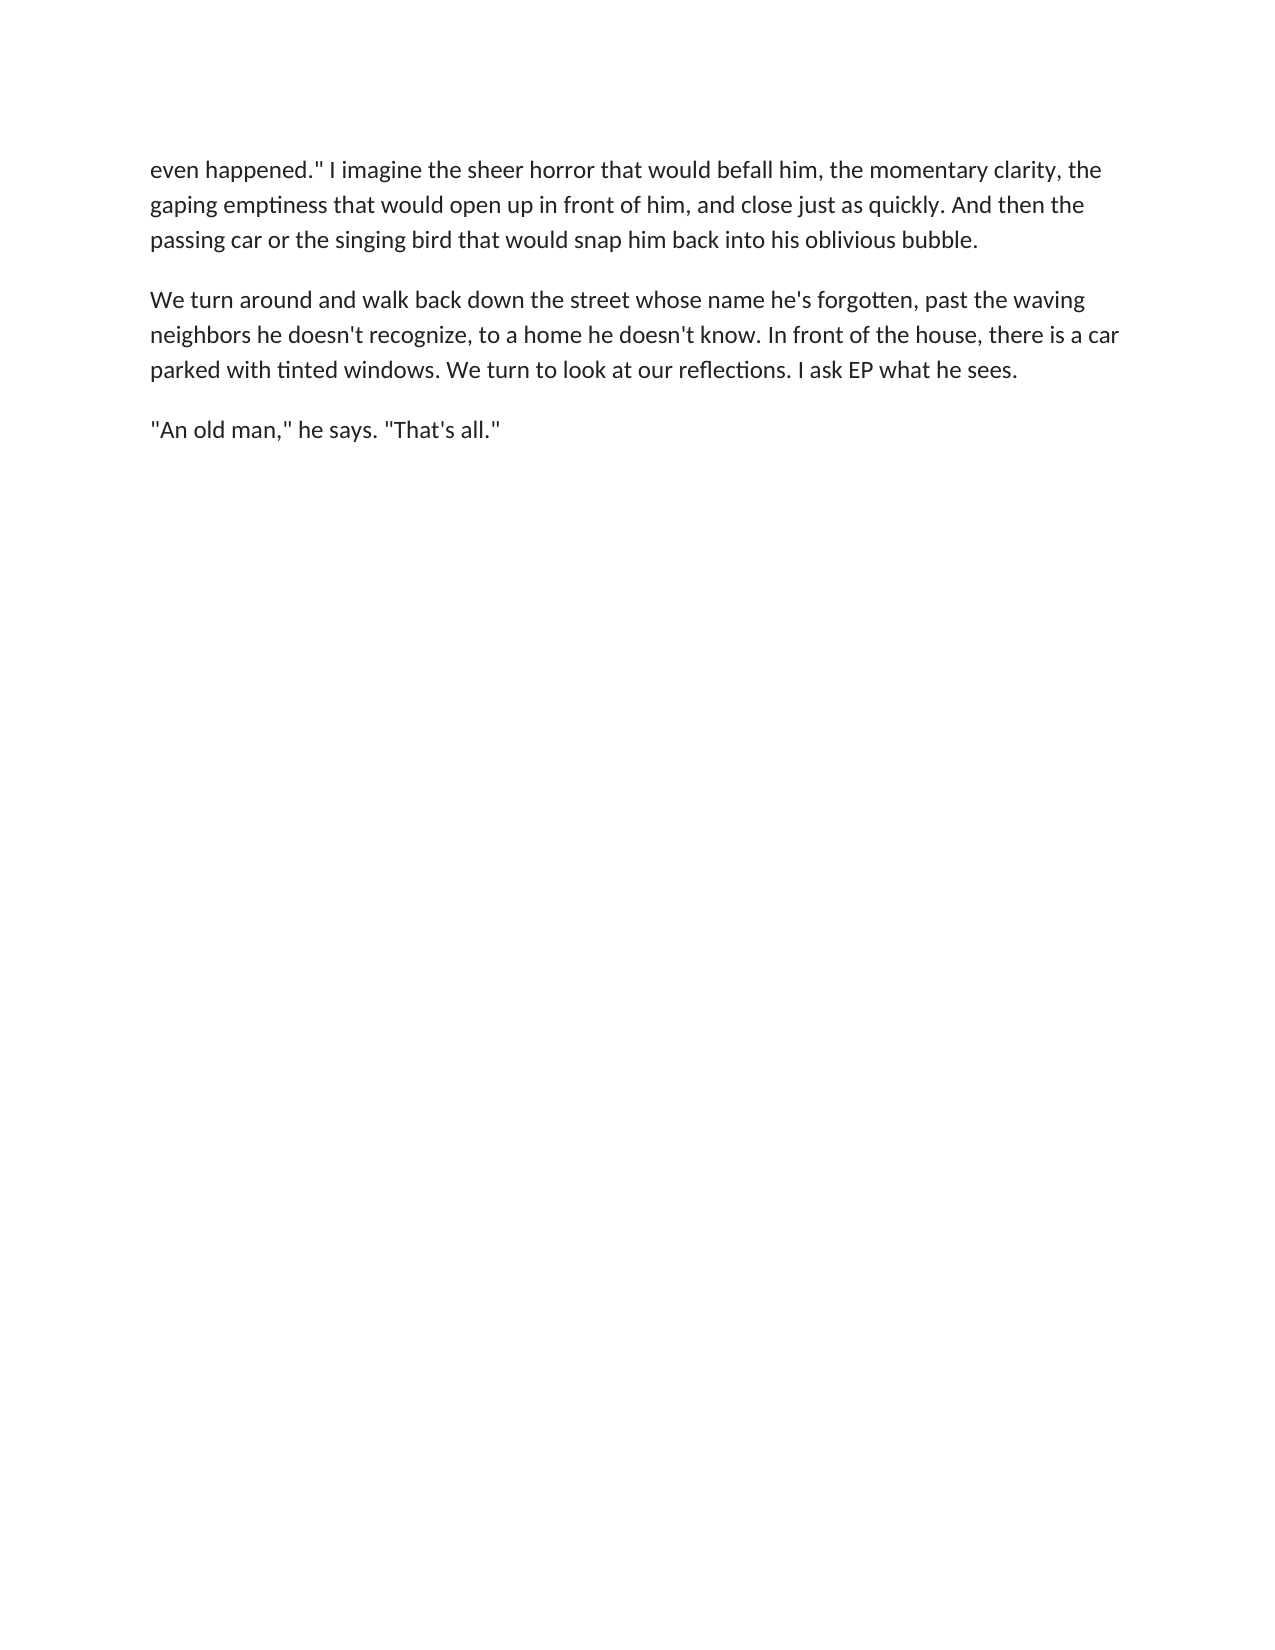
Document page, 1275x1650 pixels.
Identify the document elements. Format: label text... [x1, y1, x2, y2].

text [150, 150, 1125, 255]
text We turn around and walk back down the street whose name he's forgotten, past the waving neighbors he doesn't recognize, to a home he doesn't know. In front of the house, there is a car parked with tinted windows. We turn to look at our reflections. I ask EP what he sees. [150, 280, 1125, 385]
text "An old man," he says. "That's all." [150, 410, 1125, 445]
